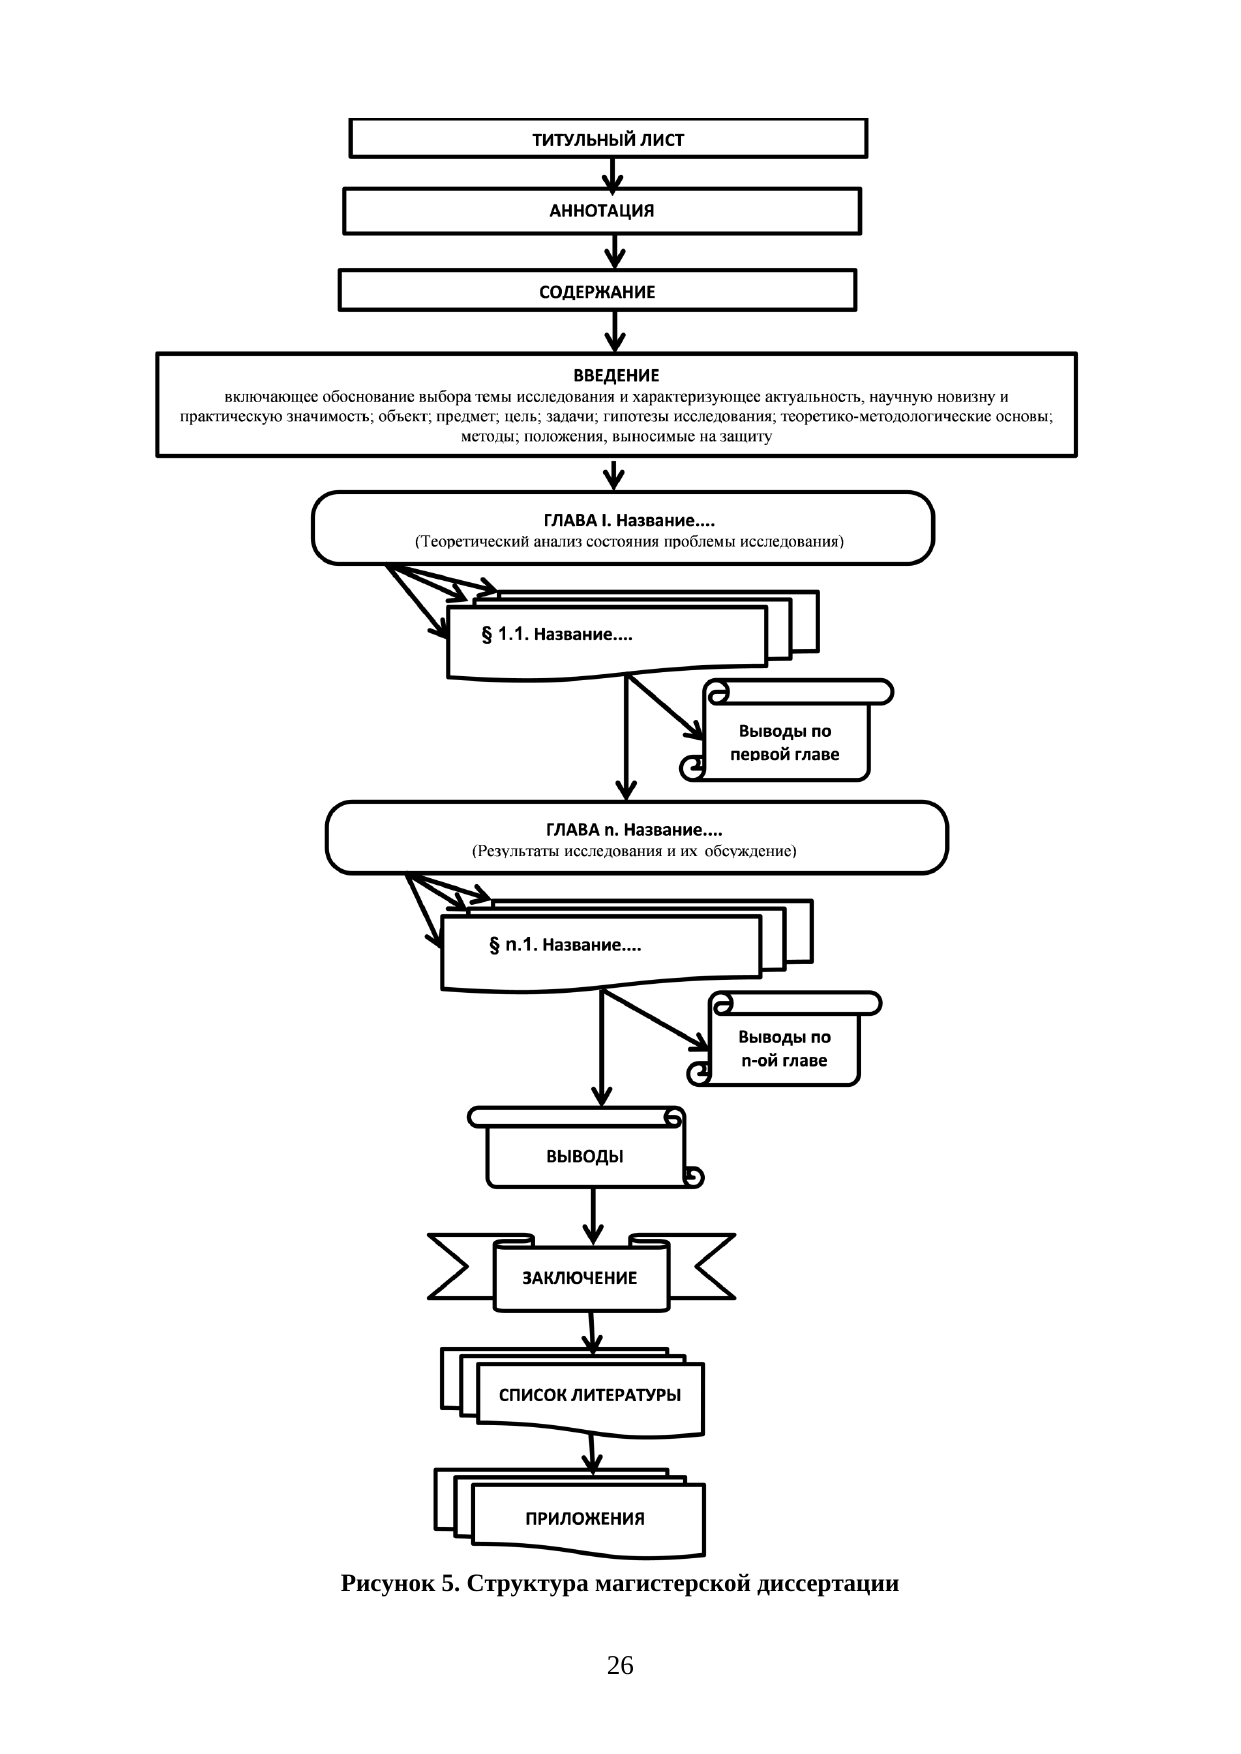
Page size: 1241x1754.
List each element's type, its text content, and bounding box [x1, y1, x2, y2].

text Рисунок 5. Структура магистерской диссертации [148, 1568, 1092, 1597]
picture [153, 118, 1087, 1568]
